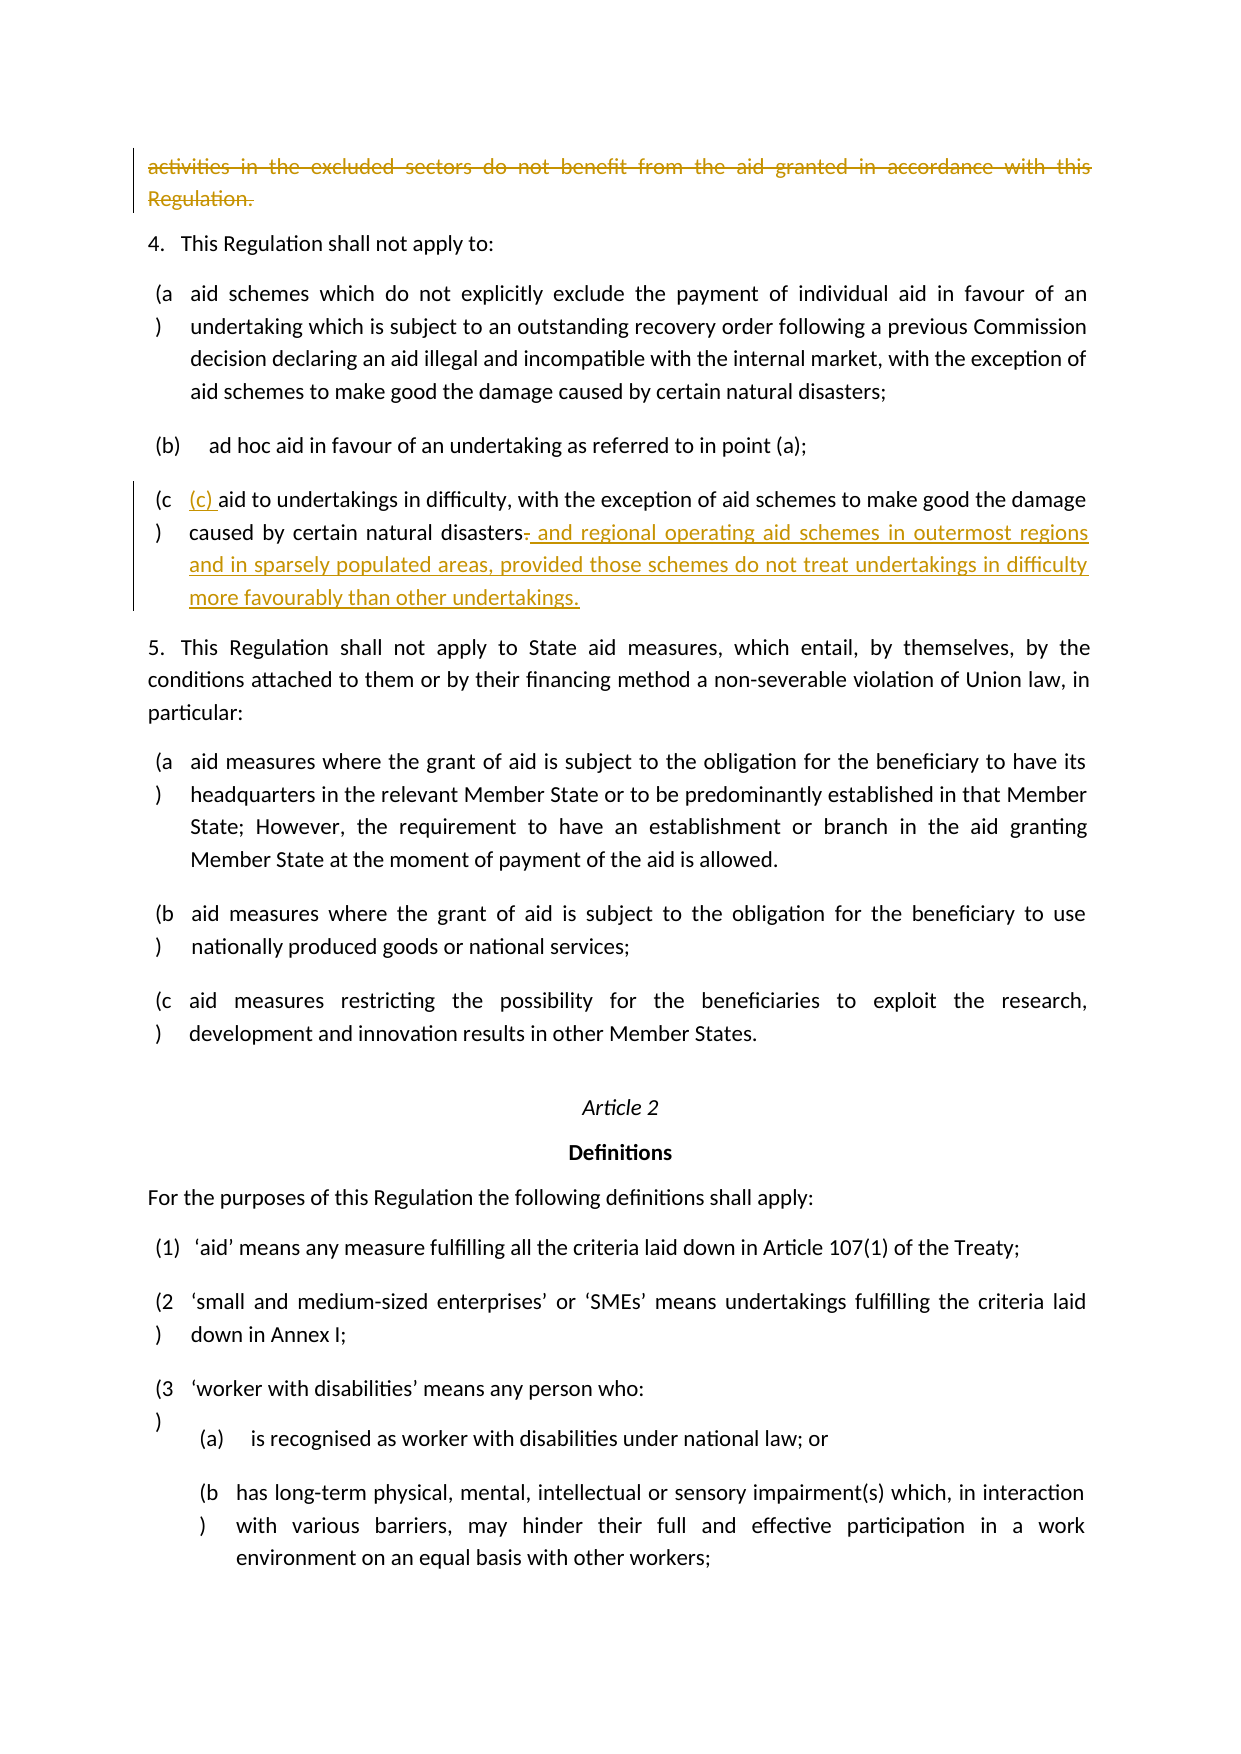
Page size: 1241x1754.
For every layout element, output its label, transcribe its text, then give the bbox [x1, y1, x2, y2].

table_header (c) [148, 466, 180, 614]
table_header (a) [148, 727, 182, 876]
table_header (b) [148, 879, 183, 963]
table_header aid schemes which do not explicitly exclude the payment of individual aid in favour of an undertaking which is subject to an outstanding recovery order following a previous Commission decision declaring an aid illegal and incompatible with the internal market, with the exception of aid schemes to make good the damage caused by certain natural disasters; [183, 259, 1091, 408]
table_header (a) [148, 259, 182, 408]
table_header aid measures where the grant of aid is subject to the obligation for the beneficiary to have its headquarters in the relevant Member State or to be predominantly established in that Member State; However, the requirement to have an establishment or branch in the aid granting Member State at the moment of payment of the aid is allowed. [183, 727, 1091, 876]
table_header aid measures restricting the possibility for the beneficiaries to exploit the research, development and innovation results in other Member States. [182, 966, 1091, 1050]
text Article 2 [148, 1089, 1093, 1121]
table_header aid to undertakings in difficulty, with the exception of aid schemes to make good the damage caused by certain natural disasters [182, 466, 1091, 614]
text 5. This Regulation shall not apply to State aid measures, which entail, by themselves, by the conditions attached to them or by their financing method a non-severable violation of Union law, in particular: [148, 628, 1093, 726]
table_header ad hoc aid in favour of an undertaking as referred to in point (a); [202, 411, 1091, 462]
table_header (3) [148, 1354, 182, 1579]
table_header ‘worker with disabilities’ means any person who: [184, 1354, 1091, 1579]
table_header ‘small and medium-sized enterprises’ or ‘SMEs’ means undertakings fulfilling the criteria laid down in Annex I; [184, 1267, 1091, 1351]
table_header (b) [148, 411, 200, 462]
text Definitions [148, 1134, 1093, 1166]
table_header (2) [148, 1267, 182, 1351]
table_header ‘aid’ means any measure fulfilling all the criteria laid down in Article 107(1) of the Treaty; [187, 1213, 1091, 1264]
table_header aid measures where the grant of aid is subject to the obligation for the beneficiary to use nationally produced goods or national services; [184, 879, 1091, 963]
text For the purposes of this Regulation the following definitions shall apply: [148, 1179, 1093, 1211]
text 4. This Regulation shall not apply to: [148, 225, 1093, 258]
table_header (c) [148, 966, 180, 1050]
table_header (1) [148, 1213, 185, 1264]
